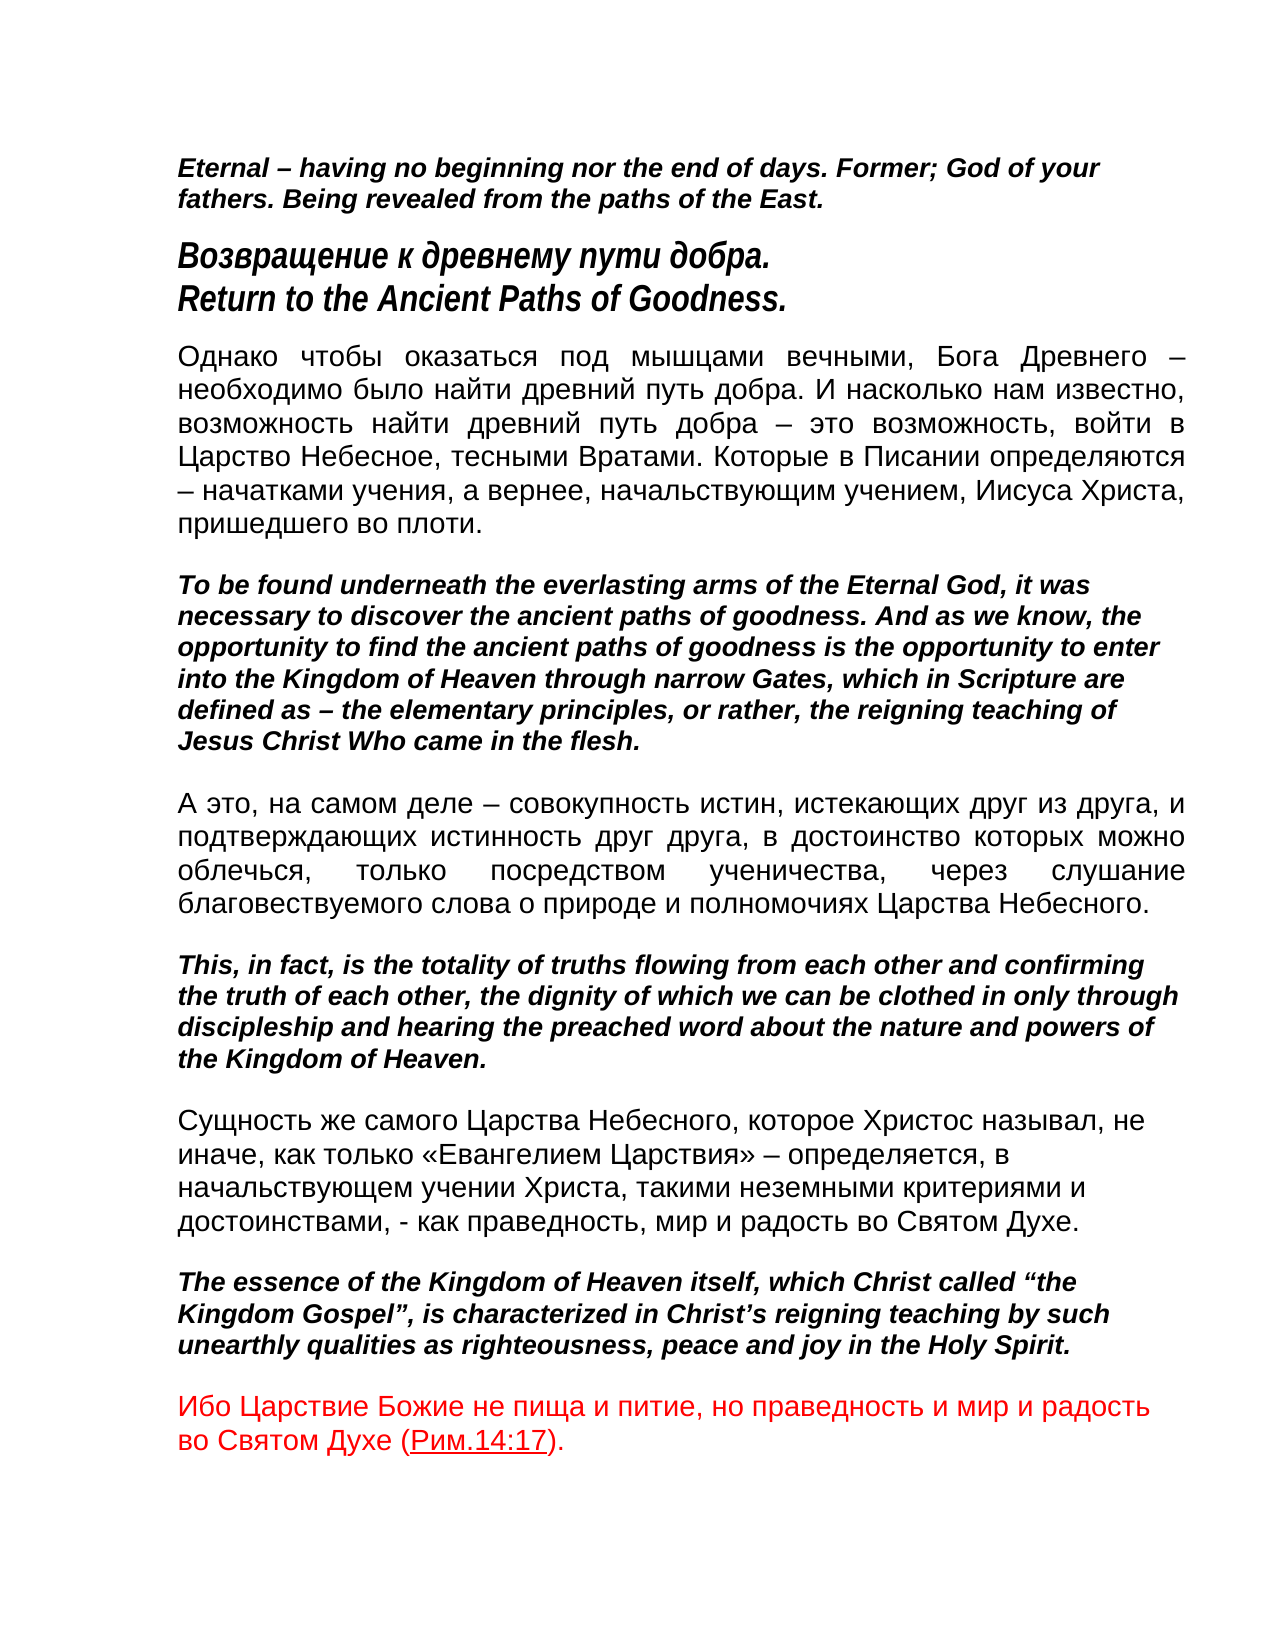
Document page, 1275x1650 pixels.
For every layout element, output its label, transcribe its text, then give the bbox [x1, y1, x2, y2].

text Возвращение к древнему пути добра. [177, 233, 1186, 276]
text А это, на самом деле – совокупность истин, истекающих друг из друга, и подтверждающих истинность друг друга, в достоинство которых можно облечься, только посредством ученичества, через слушание благовествуемого слова о природе и полномочиях Царства Небесного. [177, 786, 1186, 920]
text Однако чтобы оказаться под мышцами вечными, Бога Древнего – необходимо было найти древний путь добра. И насколько нам известно, возможность найти древний путь добра – это возможность, войти в Царство Небесное, тесными Вратами. Которые в Писании определяются – начатками учения, а вернее, начальствующим учением, Иисуса Христа, пришедшего во плоти. [177, 338, 1186, 540]
text Ибо Царствие Божие не пища и питие, но праведность и мир и радость во Святом Духе (Рим.14:17). [177, 1389, 1186, 1456]
text Сущность же самого Царства Небесного, которое Христос называл, не иначе, как только «Евангелием Царствия» – определяется, в начальствующем учении Христа, такими неземными критериями и достоинствами, - как праведность, мир и радость во Святом Духе. [177, 1103, 1186, 1237]
text The essence of the Kingdom of Heaven itself, which Christ called “the Kingdom Gospel”, is characterized in Christ’s reigning teaching by such unearthly qualities as righteousness, peace and joy in the Holy Spirit. [177, 1266, 1186, 1360]
text Return to the Ancient Paths of Goodness. [177, 276, 1186, 319]
text Eternal – having no beginning nor the end of days. Former; God of your fathers. Being revealed from the paths of the East. [177, 152, 1186, 214]
text To be found underneath the everlasting arms of the Eternal God, it was necessary to discover the ancient paths of goodness. And as we know, the opportunity to find the ancient paths of goodness is the opportunity to enter into the Kingdom of Heaven through narrow Gates, which in Scripture are defined as – the elementary principles, or rather, the reigning teaching of Jesus Christ Who came in the flesh. [177, 569, 1186, 756]
text This, in fact, is the totality of truths flowing from each other and confirming the truth of each other, the dignity of which we can be clothed in only through discipleship and hearing the preached word about the nature and powers of the Kingdom of Heaven. [177, 949, 1186, 1074]
